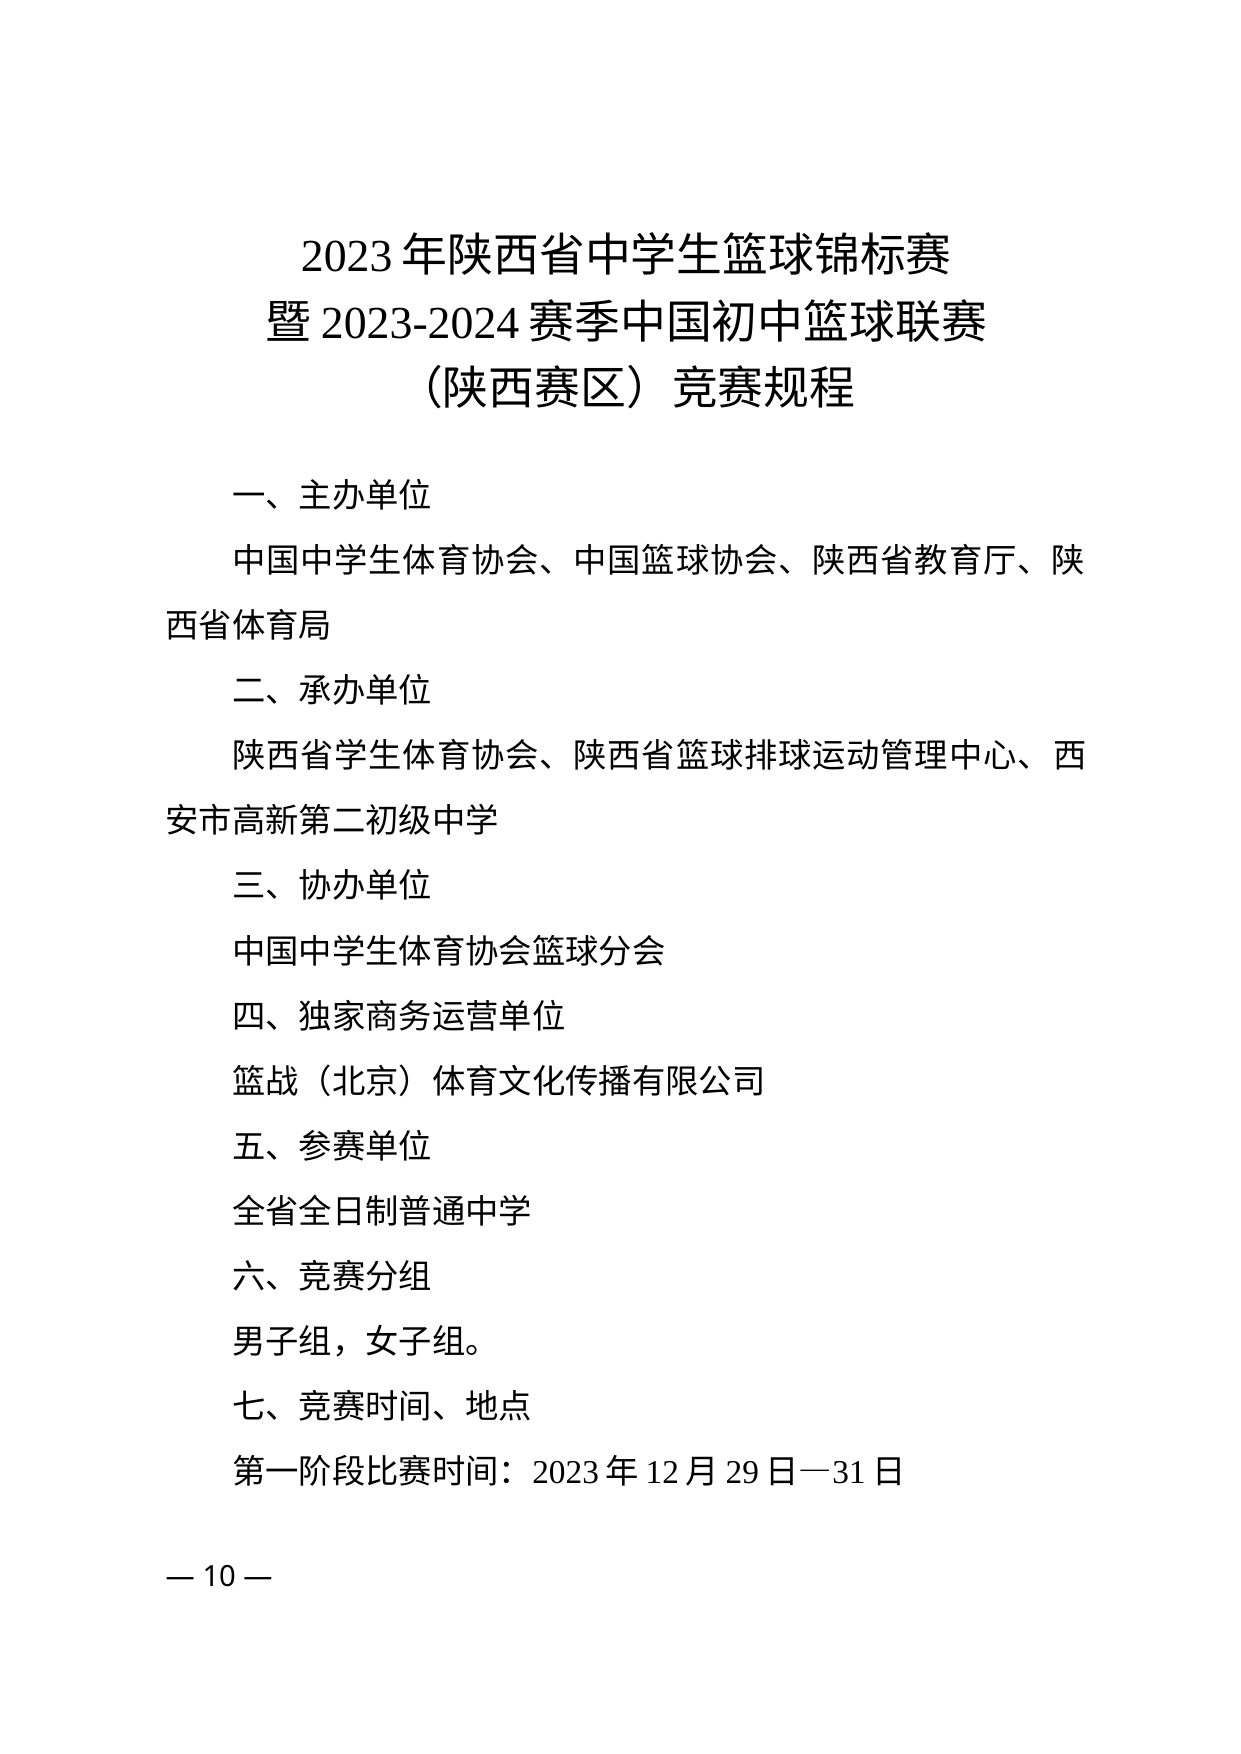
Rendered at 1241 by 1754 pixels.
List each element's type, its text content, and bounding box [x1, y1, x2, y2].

text 第一阶段比赛时间：2023年12月29日—31日 [165, 1445, 1087, 1493]
text 一、主办单位 [165, 469, 1087, 517]
text 六、竞赛分组 [165, 1250, 1087, 1298]
text 全省全日制普通中学 [165, 1185, 1087, 1233]
text 中国中学生体育协会、中国篮球协会、陕西省教育厅、陕西省体育局 [165, 534, 1087, 647]
text 二、承办单位 [165, 664, 1087, 712]
text 陕西省学生体育协会、陕西省篮球排球运动管理中心、西安市高新第二初级中学 [165, 729, 1087, 842]
text 五、参赛单位 [165, 1120, 1087, 1168]
text 四、独家商务运营单位 [165, 989, 1087, 1038]
text （陕西赛区）竞赛规程 [165, 351, 1087, 418]
text 篮战（北京）体育文化传播有限公司 [165, 1054, 1087, 1103]
text 三、协办单位 [165, 859, 1087, 907]
text 暨2023-2024赛季中国初中篮球联赛 [165, 285, 1087, 351]
text 2023年陕西省中学生篮球锦标赛 [165, 218, 1087, 285]
text 中国中学生体育协会篮球分会 [165, 924, 1087, 973]
text 七、竞赛时间、地点 [165, 1380, 1087, 1428]
text 男子组，女子组。 [165, 1315, 1087, 1363]
